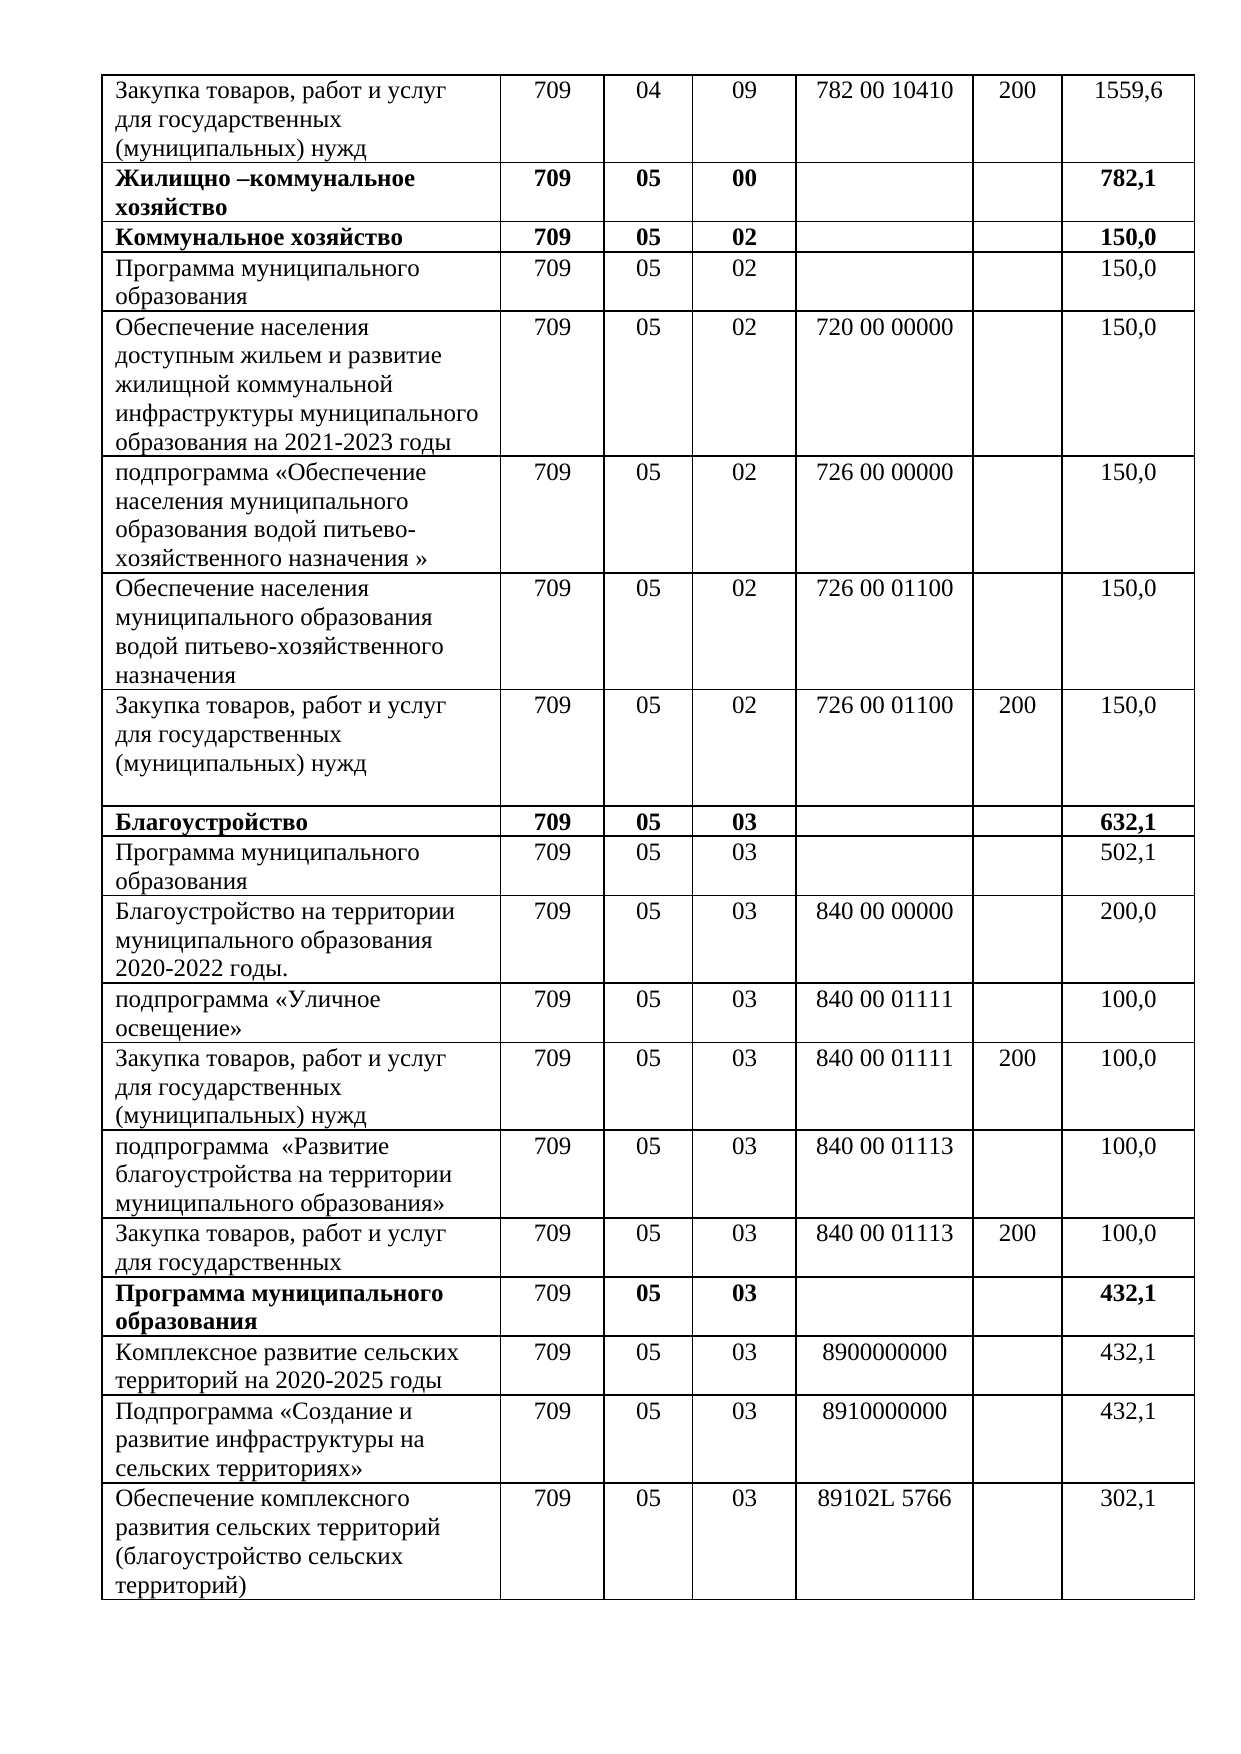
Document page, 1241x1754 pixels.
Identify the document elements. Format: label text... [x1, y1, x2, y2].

table_cell 709 [501, 1043, 603, 1129]
table_cell 302,1 [1063, 1484, 1194, 1598]
table_cell 200 [974, 690, 1061, 805]
table_cell 840 00 00000 [797, 896, 972, 982]
table_cell Закупка товаров, работ и услуг для государственных (муниципальных) нужд [103, 690, 500, 805]
table_cell 05 [605, 690, 692, 805]
table_cell [974, 574, 1061, 688]
table_cell 03 [693, 896, 795, 982]
table_cell 150,0 [1063, 457, 1194, 572]
table_cell 05 [605, 807, 692, 835]
table_cell [974, 807, 1061, 835]
table_cell Подпрограмма «Создание и развитие инфраструктуры на сельских территориях» [103, 1396, 500, 1482]
table_cell 840 00 01113 [797, 1131, 972, 1217]
table_cell [974, 1131, 1061, 1217]
table_cell 502,1 [1063, 837, 1194, 894]
table_cell 150,0 [1063, 574, 1194, 688]
table_cell 05 [605, 457, 692, 572]
table_cell 02 [693, 574, 795, 688]
table_cell Обеспечение населения муниципального образования водой питьево-хозяйственного назначения [103, 574, 500, 688]
table_cell 05 [605, 1131, 692, 1217]
table_cell Благоустройство на территории муниципального образования 2020-2022 годы. [103, 896, 500, 982]
table_cell [974, 1278, 1061, 1335]
table_cell 02 [693, 690, 795, 805]
table_cell 05 [605, 253, 692, 310]
table_cell 840 00 01111 [797, 1043, 972, 1129]
table_cell 02 [693, 222, 795, 251]
table_cell 709 [501, 163, 603, 221]
table_cell 709 [501, 1219, 603, 1276]
table_cell 89102L 5766 [797, 1484, 972, 1598]
table_cell 05 [605, 312, 692, 455]
table_cell Закупка товаров, работ и услуг для государственных (муниципальных) нужд [103, 1043, 500, 1129]
table_cell 632,1 [1063, 807, 1194, 835]
table_cell 709 [501, 1484, 603, 1598]
table_cell Благоустройство [103, 807, 500, 835]
table_cell 150,0 [1063, 253, 1194, 310]
table_cell [974, 253, 1061, 310]
table_cell 8910000000 [797, 1396, 972, 1482]
table_cell 05 [605, 837, 692, 894]
table_cell 726 00 01100 [797, 690, 972, 805]
table_cell 02 [693, 253, 795, 310]
table_cell 150,0 [1063, 312, 1194, 455]
table_cell 02 [693, 457, 795, 572]
table_cell [974, 312, 1061, 455]
table_cell 709 [501, 837, 603, 894]
table_cell 709 [501, 896, 603, 982]
table_cell [974, 837, 1061, 894]
table_cell 100,0 [1063, 984, 1194, 1041]
table_cell [797, 837, 972, 894]
table_cell [974, 896, 1061, 982]
table_cell [974, 457, 1061, 572]
table_cell Обеспечение населения доступным жильем и развитие жилищной коммунальной инфраструктуры муниципального образования на 2021-2023 годы [103, 312, 500, 455]
table_cell Программа муниципального образования [103, 837, 500, 894]
table_cell Закупка товаров, работ и услуг для государственных (муниципальных) нужд [103, 76, 500, 162]
table_cell [974, 1396, 1061, 1482]
table_cell 782,1 [1063, 163, 1194, 221]
table_cell 05 [605, 984, 692, 1041]
table_cell 432,1 [1063, 1396, 1194, 1482]
table_cell [974, 222, 1061, 251]
table_cell 05 [605, 1337, 692, 1394]
table_cell [797, 163, 972, 221]
table_cell 05 [605, 222, 692, 251]
table_cell 432,1 [1063, 1337, 1194, 1394]
table_cell 05 [605, 896, 692, 982]
table_cell 709 [501, 253, 603, 310]
table_cell 05 [605, 1396, 692, 1482]
table_cell 100,0 [1063, 1043, 1194, 1129]
table_cell 200 [974, 1043, 1061, 1129]
table_cell 709 [501, 690, 603, 805]
table_cell подпрограмма «Уличное освещение» [103, 984, 500, 1041]
table_cell 05 [605, 1219, 692, 1276]
table_cell Комплексное развитие сельских территорий на 2020-2025 годы [103, 1337, 500, 1394]
table_cell 709 [501, 312, 603, 455]
table_cell 04 [605, 76, 692, 162]
table_cell 03 [693, 1043, 795, 1129]
table_cell 03 [693, 1396, 795, 1482]
table_cell 03 [693, 807, 795, 835]
table_cell 05 [605, 574, 692, 688]
table_cell 709 [501, 807, 603, 835]
table_cell 1559,6 [1063, 76, 1194, 162]
table_cell Программа муниципального образования [103, 1278, 500, 1335]
table_cell 720 00 00000 [797, 312, 972, 455]
table_cell [974, 984, 1061, 1041]
table_cell 03 [693, 1219, 795, 1276]
table_cell подпрограмма «Развитие благоустройства на территории муниципального образования» [103, 1131, 500, 1217]
table_cell [797, 222, 972, 251]
table_cell 709 [501, 457, 603, 572]
table_cell Жилищно –коммунальное хозяйство [103, 163, 500, 221]
table_cell 709 [501, 1337, 603, 1394]
table_cell 709 [501, 1396, 603, 1482]
table_cell Программа муниципального образования [103, 253, 500, 310]
table_cell 200,0 [1063, 896, 1194, 982]
table_cell 709 [501, 1131, 603, 1217]
table_cell [974, 1337, 1061, 1394]
table_cell 05 [605, 163, 692, 221]
table_cell [797, 1278, 972, 1335]
table_cell 05 [605, 1484, 692, 1598]
table_cell 05 [605, 1278, 692, 1335]
table_cell 709 [501, 1278, 603, 1335]
table_cell подпрограмма «Обеспечение населения муниципального образования водой питьево-хозяйственного назначения » [103, 457, 500, 572]
table_cell 03 [693, 984, 795, 1041]
table_cell 03 [693, 1131, 795, 1217]
table_cell 03 [693, 1484, 795, 1598]
table_cell 100,0 [1063, 1131, 1194, 1217]
table_cell 05 [605, 1043, 692, 1129]
table_cell 840 00 01111 [797, 984, 972, 1041]
table_cell 02 [693, 312, 795, 455]
table_cell 709 [501, 574, 603, 688]
table_cell 840 00 01113 [797, 1219, 972, 1276]
table_cell 150,0 [1063, 222, 1194, 251]
table_cell [974, 163, 1061, 221]
table_cell 709 [501, 222, 603, 251]
table_cell 03 [693, 1337, 795, 1394]
table_cell 726 00 01100 [797, 574, 972, 688]
table_cell Закупка товаров, работ и услуг для государственных [103, 1219, 500, 1276]
table_cell 150,0 [1063, 690, 1194, 805]
table_cell Обеспечение комплексного развития сельских территорий (благоустройство сельских территорий) [103, 1484, 500, 1598]
table_cell 432,1 [1063, 1278, 1194, 1335]
table_cell 709 [501, 984, 603, 1041]
table_cell 782 00 10410 [797, 76, 972, 162]
table_cell 726 00 00000 [797, 457, 972, 572]
table_cell 200 [974, 1219, 1061, 1276]
table_cell 03 [693, 837, 795, 894]
table_cell [797, 807, 972, 835]
table_cell 200 [974, 76, 1061, 162]
table_cell 8900000000 [797, 1337, 972, 1394]
table_cell 709 [501, 76, 603, 162]
table_cell 03 [693, 1278, 795, 1335]
table_cell [797, 253, 972, 310]
table_cell 00 [693, 163, 795, 221]
table_cell 100,0 [1063, 1219, 1194, 1276]
table_cell Коммунальное хозяйство [103, 222, 500, 251]
table_cell [974, 1484, 1061, 1598]
table_cell 09 [693, 76, 795, 162]
